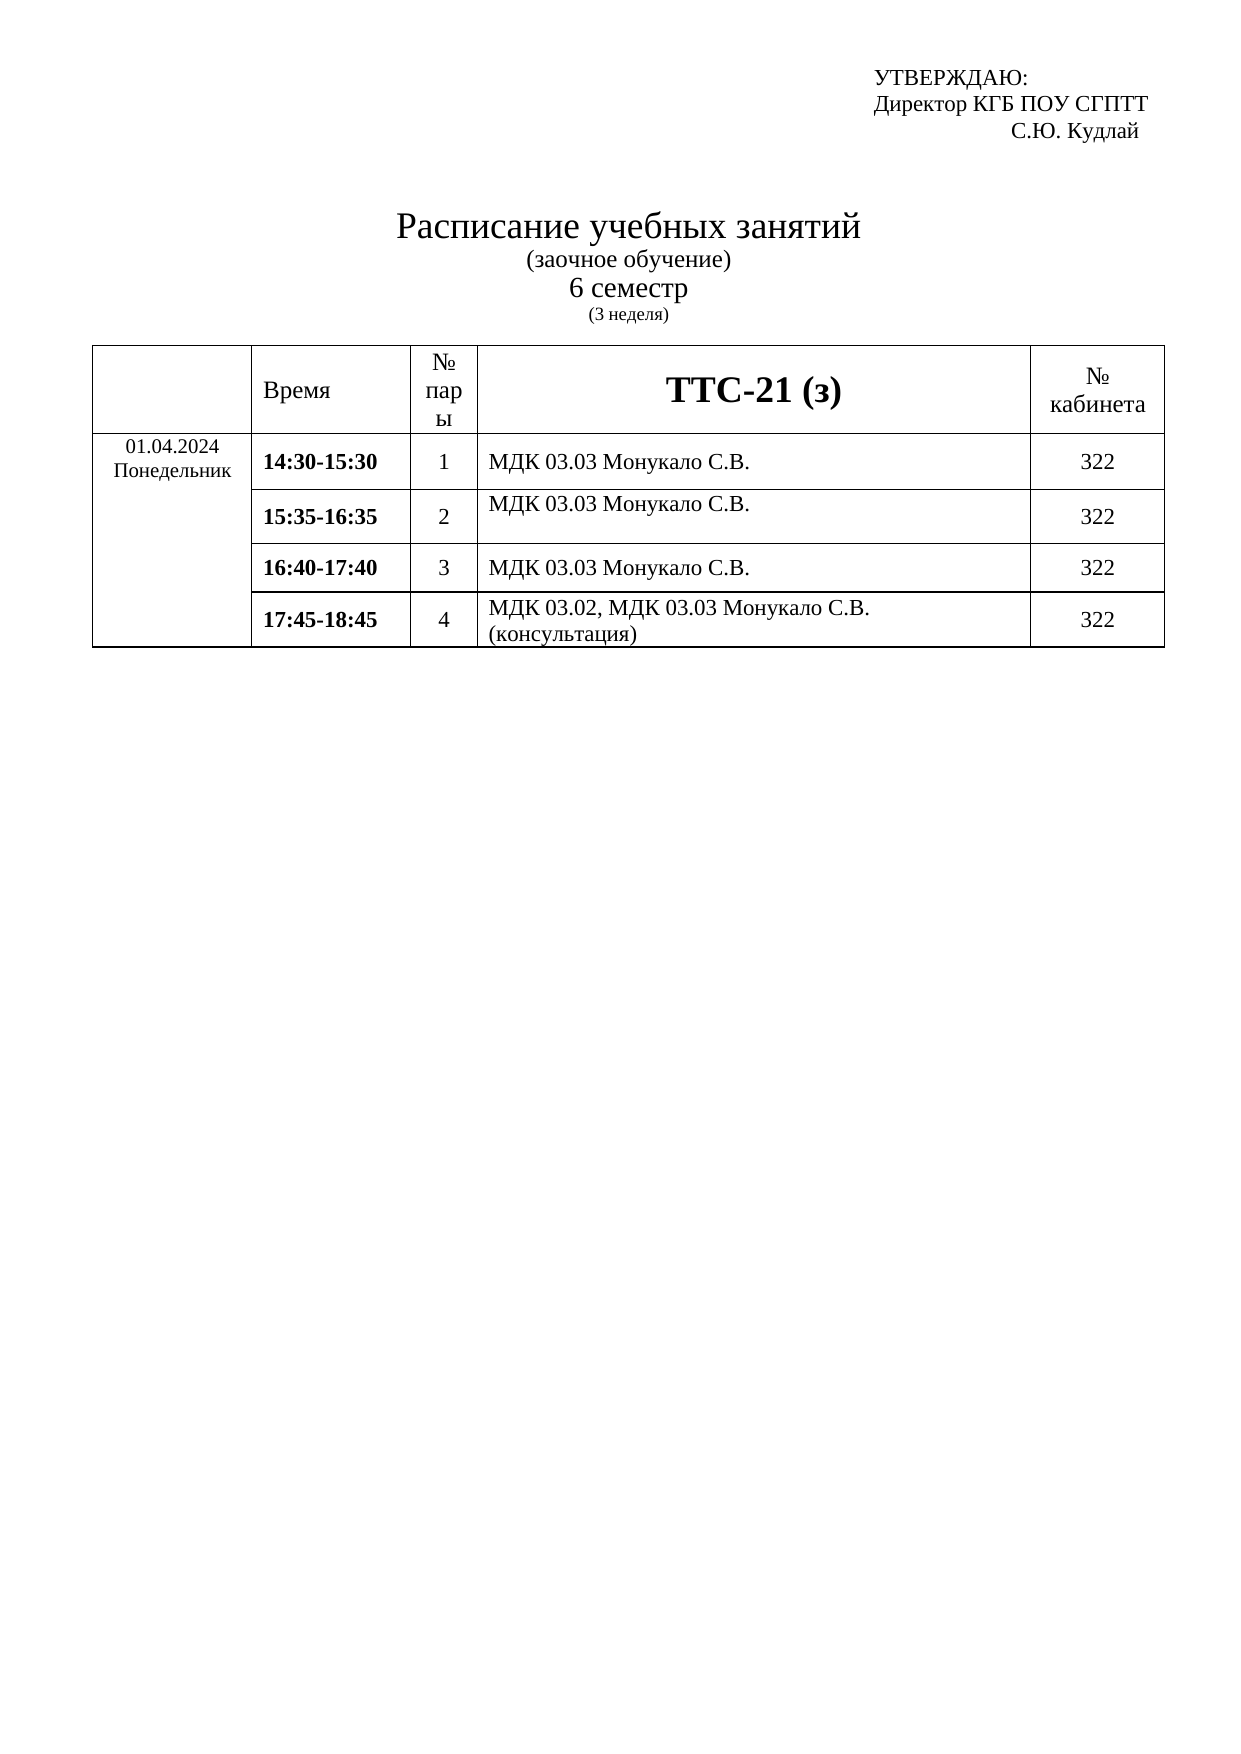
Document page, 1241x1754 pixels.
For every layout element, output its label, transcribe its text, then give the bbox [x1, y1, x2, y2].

table_cell 01.04.2024 Понедельник [93, 434, 251, 646]
table_header Время [252, 346, 410, 433]
table_cell 1 [411, 434, 477, 489]
table_cell 3 [411, 544, 477, 591]
table_cell 322 [1031, 544, 1164, 591]
table_cell МДК 03.03 Монукало С.В. [478, 490, 1030, 542]
table_cell 2 [411, 490, 477, 542]
table_cell 17:45-18:45 [252, 593, 410, 646]
table_cell 322 [1031, 434, 1164, 489]
table_cell 322 [1031, 593, 1164, 646]
table_cell 322 [1031, 490, 1164, 542]
table_cell МДК 03.03 Монукало С.В. [478, 544, 1030, 591]
table_header № кабинета [1031, 346, 1164, 433]
table_cell 16:40-17:40 [252, 544, 410, 591]
table_cell МДК 03.03 Монукало С.В. [478, 434, 1030, 489]
table_header ТТС-21 (з) [478, 346, 1030, 433]
table_cell МДК 03.02, МДК 03.03 Монукало С.В. (консультация) [478, 593, 1030, 646]
table_header [93, 346, 251, 433]
table_cell 15:35-16:35 [252, 490, 410, 542]
table_cell 4 [411, 593, 477, 646]
table_cell 14:30-15:30 [252, 434, 410, 489]
table_header № пар ы [411, 346, 477, 433]
text Расписание учебных занятий (заочное обучение) 6 семестр (3 неделя) [92, 207, 1165, 324]
